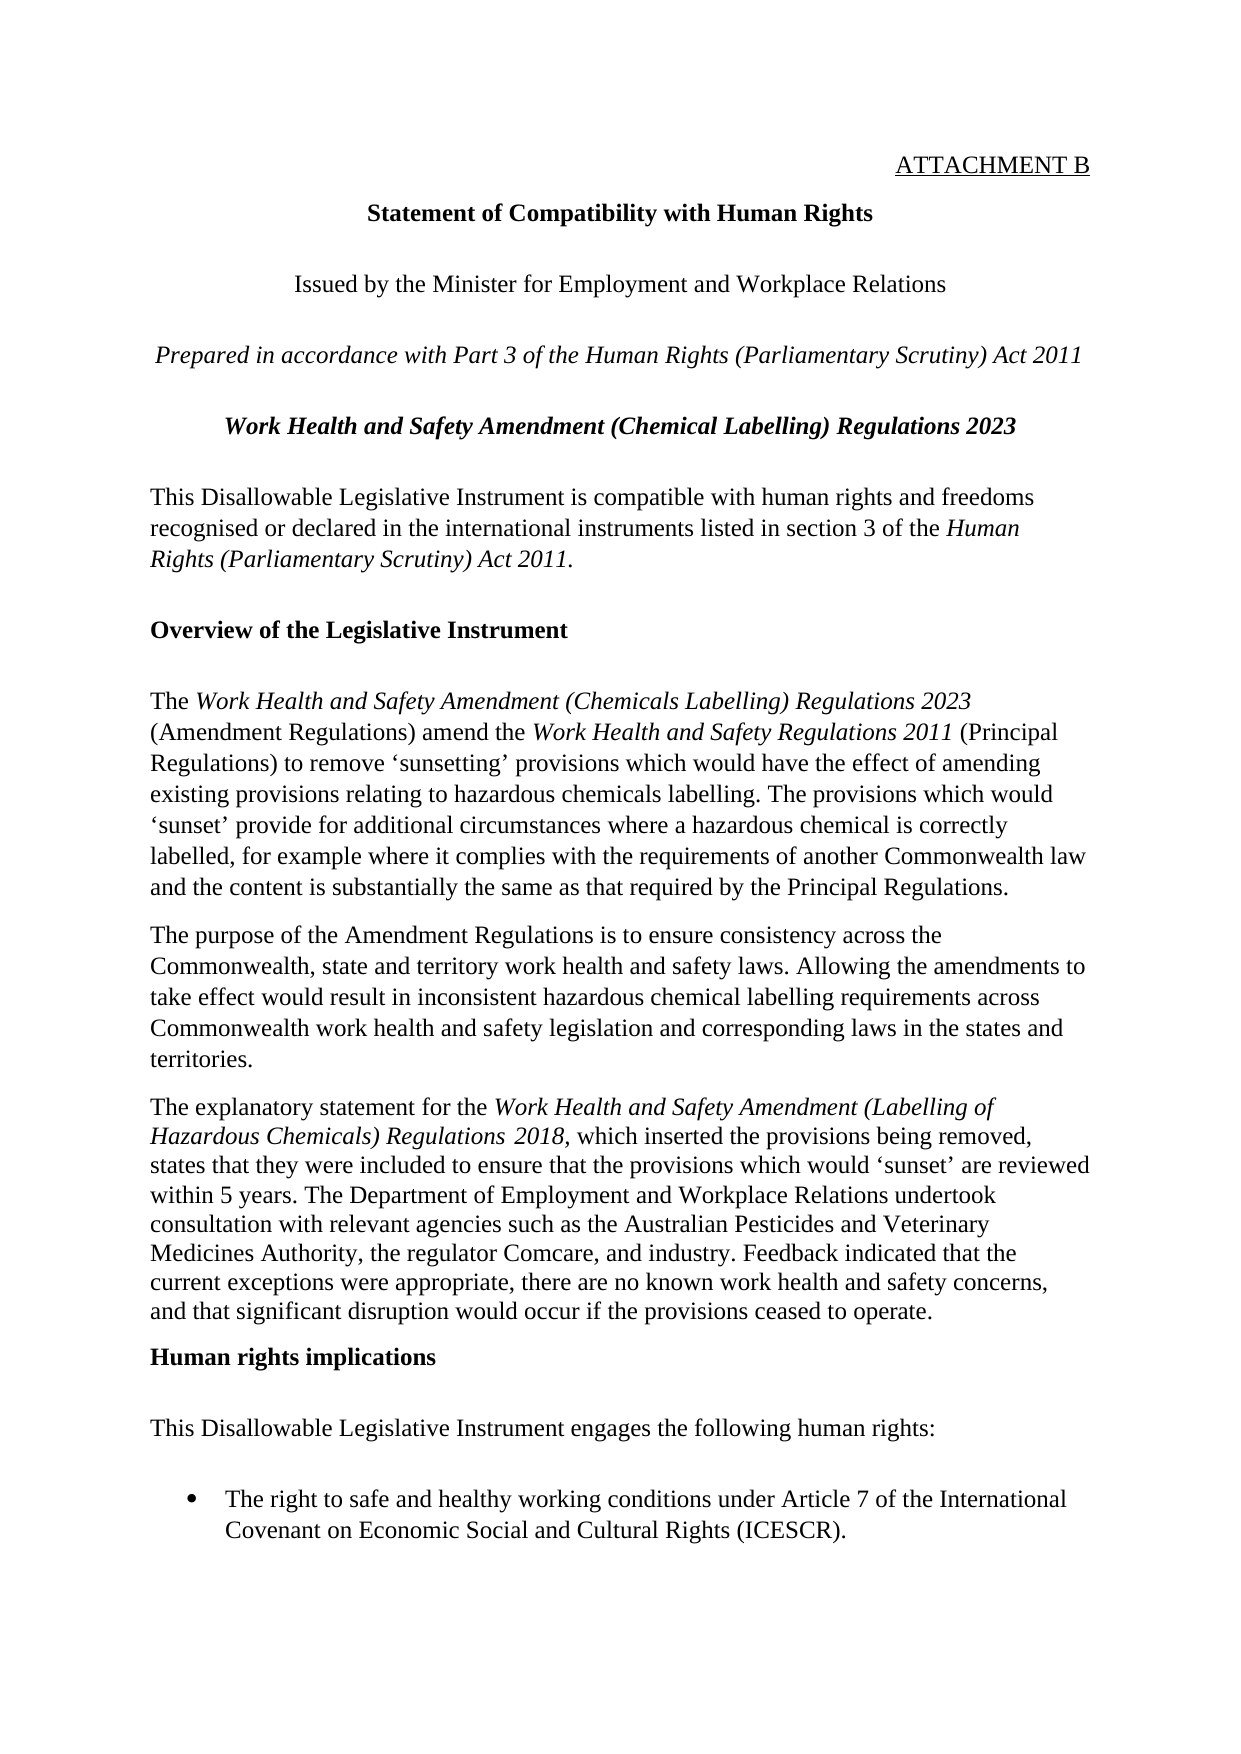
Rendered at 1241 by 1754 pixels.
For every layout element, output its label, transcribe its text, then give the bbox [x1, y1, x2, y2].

text Issued by the Minister for Employment and Workplace Relations [150, 269, 1090, 297]
text Overview of the Legislative Instrument [150, 615, 1090, 644]
text Prepared in accordance with Part 3 of the Human Rights (Parliamentary Scrutiny) Act 2011 [150, 340, 1090, 368]
text The explanatory statement for the Work Health and Safety Amendment (Labelling of Hazardous Chemicals) Regulations 2018, which inserted the provisions being removed, states that they were included to ensure that the provisions which would ‘sunset’ are reviewed within 5 years. The Department of Employment and Workplace Relations undertook consultation with relevant agencies such as the Australian Pesticides and Veterinary Medicines Authority, the regulator Comcare, and industry. Feedback indicated that the current exceptions were appropriate, there are no known work health and safety concerns, and that significant disruption would occur if the provisions ceased to operate. [150, 1092, 1090, 1325]
text Human rights implications [150, 1342, 1090, 1371]
list The right to safe and healthy working conditions under Article 7 of the International Covenant on Economic Social and Cultural Rights (ICESCR). [187, 1484, 1090, 1544]
text Work Health and Safety Amendment (Chemical Labelling) Regulations 2023 [150, 411, 1090, 439]
text The Work Health and Safety Amendment (Chemicals Labelling) Regulations 2023 (Amendment Regulations) amend the Work Health and Safety Regulations 2011 (Principal Regulations) to remove ‘sunsetting’ provisions which would have the effect of amending existing provisions relating to hazardous chemicals labelling. The provisions which would ‘sunset’ provide for additional circumstances where a hazardous chemical is correctly labelled, for example where it complies with the requirements of another Commonwealth law and the content is substantially the same as that required by the Principal Regulations. [150, 686, 1090, 901]
text This Disallowable Legislative Instrument engages the following human rights: [150, 1413, 1090, 1442]
text ATTACHMENT B [150, 150, 1090, 179]
text Statement of Compatibility with Human Rights [150, 198, 1090, 226]
text The purpose of the Amendment Regulations is to ensure consistency across the Commonwealth, state and territory work health and safety laws. Allowing the amendments to take effect would result in inconsistent hazardous chemical labelling requirements across Commonwealth work health and safety legislation and corresponding laws in the states and territories. [150, 920, 1090, 1073]
text This Disallowable Legislative Instrument is compatible with human rights and freedoms recognised or declared in the international instruments listed in section 3 of the Human Rights (Parliamentary Scrutiny) Act 2011. [150, 482, 1090, 573]
